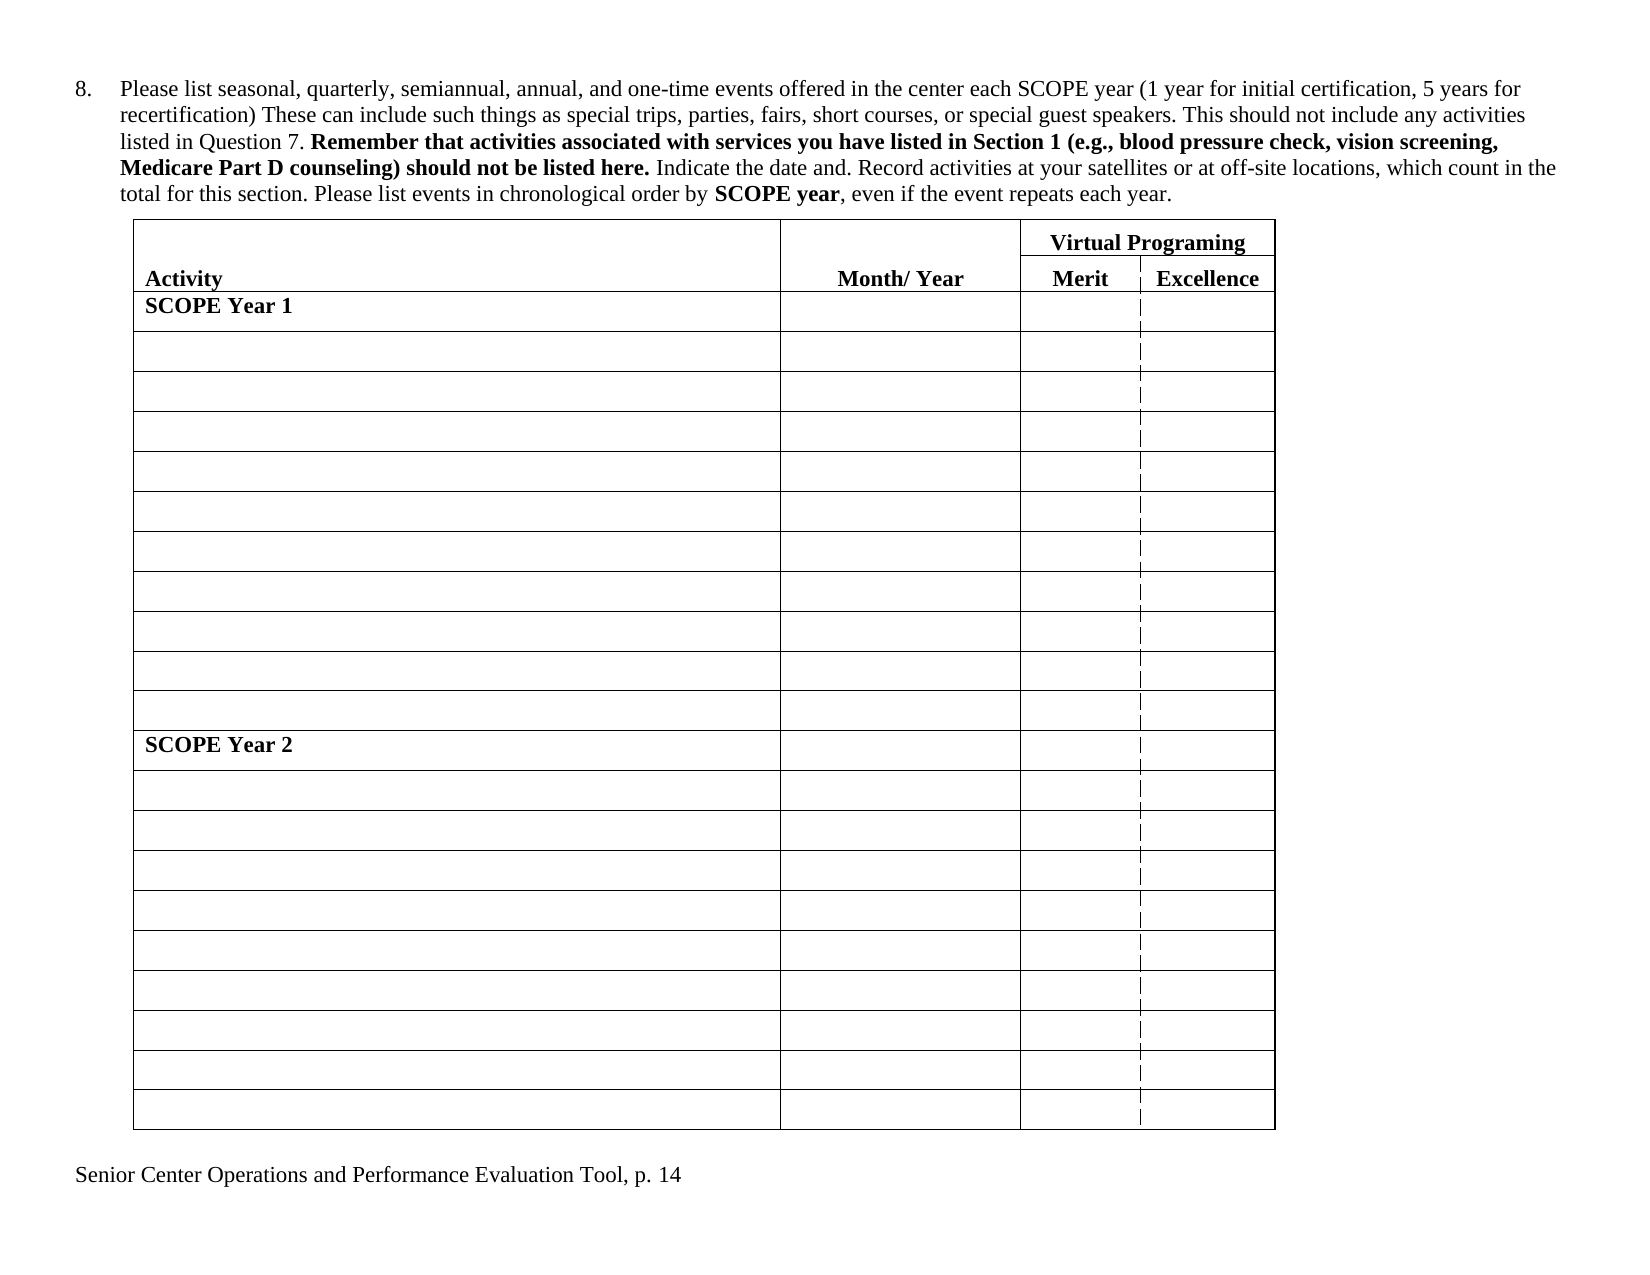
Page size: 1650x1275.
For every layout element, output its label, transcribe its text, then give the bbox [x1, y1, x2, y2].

table_cell [1141, 891, 1274, 930]
table_cell [1021, 652, 1141, 690]
table_cell [1021, 1051, 1141, 1089]
table_cell [781, 412, 1020, 451]
table_cell [1141, 572, 1274, 611]
table_cell [781, 652, 1020, 690]
table_cell [781, 492, 1020, 531]
table_cell [134, 332, 780, 371]
table_cell [1021, 731, 1141, 770]
text 8. Please list seasonal, quarterly, semiannual, annual, and one-time events offered in the center each SCOPE year (1 year for initial certification, 5 years for recertification) These can include such things as special trips, parties, fairs, short courses, or special guest speakers. This should not include any activities listed in Question 7. Remember that activities associated with services you have listed in Section 1 (e.g., blood pressure check, vision screening, Medicare Part D counseling) should not be listed here. Indicate the date and. Record activities at your satellites or at off-site locations, which count in the total for this section. Please list events in chronological order by SCOPE year, even if the event repeats each year. [75, 75, 1575, 207]
table_cell [1141, 1051, 1274, 1089]
table_cell [134, 412, 780, 451]
table_cell [134, 572, 780, 611]
table_cell [1141, 332, 1274, 371]
table_cell [781, 891, 1020, 930]
table_cell [1141, 612, 1274, 651]
table_cell [781, 931, 1020, 970]
table_cell [1141, 811, 1274, 850]
table_cell [134, 931, 780, 970]
table_cell [781, 332, 1020, 371]
table_cell [134, 811, 780, 850]
table_cell [134, 492, 780, 531]
table_cell [781, 1090, 1020, 1129]
table_cell [134, 1051, 780, 1089]
table_cell [781, 532, 1020, 571]
table_cell [1021, 412, 1141, 451]
table_cell [134, 532, 780, 571]
table_cell [1141, 731, 1274, 770]
table_cell [1021, 851, 1141, 890]
table_cell [134, 851, 780, 890]
table_header Virtual Programing [1021, 220, 1274, 255]
table_cell [1141, 931, 1274, 970]
table_cell [134, 372, 780, 411]
table_cell [1141, 372, 1274, 411]
table_cell [1021, 452, 1141, 491]
table_cell [1141, 492, 1274, 531]
table_cell [134, 971, 780, 1009]
table_cell [1021, 971, 1141, 1009]
table_cell [781, 731, 1020, 770]
table_cell [1021, 492, 1141, 531]
table_cell [781, 572, 1020, 611]
table_cell [781, 771, 1020, 810]
table_cell [1141, 971, 1274, 1009]
table_cell [1021, 891, 1141, 930]
table_header Activity [134, 220, 780, 291]
table_cell [1141, 652, 1274, 690]
table_cell [781, 612, 1020, 651]
table_cell [1021, 372, 1141, 411]
table_cell [134, 771, 780, 810]
table_cell [1021, 612, 1141, 651]
table_cell [781, 372, 1020, 411]
table_cell [1141, 691, 1274, 730]
table_cell SCOPE Year 2 [134, 731, 780, 770]
table_cell [781, 691, 1020, 730]
table_cell [1021, 691, 1141, 730]
table_cell [781, 971, 1020, 1009]
table_cell [1021, 771, 1141, 810]
table_cell SCOPE Year 1 [134, 292, 780, 331]
table_cell [1141, 292, 1274, 331]
table_cell [1141, 452, 1274, 491]
table_cell [134, 452, 780, 491]
table_cell [781, 1011, 1020, 1049]
table_cell [1141, 1011, 1274, 1049]
table_cell [134, 891, 780, 930]
table_cell [134, 1011, 780, 1049]
table_cell [781, 811, 1020, 850]
table_cell [1141, 532, 1274, 571]
table_cell [781, 851, 1020, 890]
table_cell [781, 292, 1020, 331]
table_cell Merit [1021, 256, 1141, 291]
table_cell [1021, 572, 1141, 611]
table_cell [781, 1051, 1020, 1089]
table_cell [134, 691, 780, 730]
table_cell [134, 612, 780, 651]
table_cell [1021, 532, 1141, 571]
table_cell [134, 652, 780, 690]
table_cell [1021, 292, 1141, 331]
table_cell [781, 452, 1020, 491]
table_cell [1021, 1011, 1141, 1049]
table_cell [1141, 771, 1274, 810]
table_cell [1141, 412, 1274, 451]
table_cell [1021, 332, 1141, 371]
table_cell [1021, 931, 1141, 970]
table_header Month/ Year [781, 220, 1020, 291]
table_cell [1141, 851, 1274, 890]
table_cell [1021, 811, 1141, 850]
table_cell [1021, 1090, 1141, 1129]
table_cell Excellence [1141, 256, 1274, 291]
table_cell [1141, 1090, 1274, 1129]
table_cell [134, 1090, 780, 1129]
